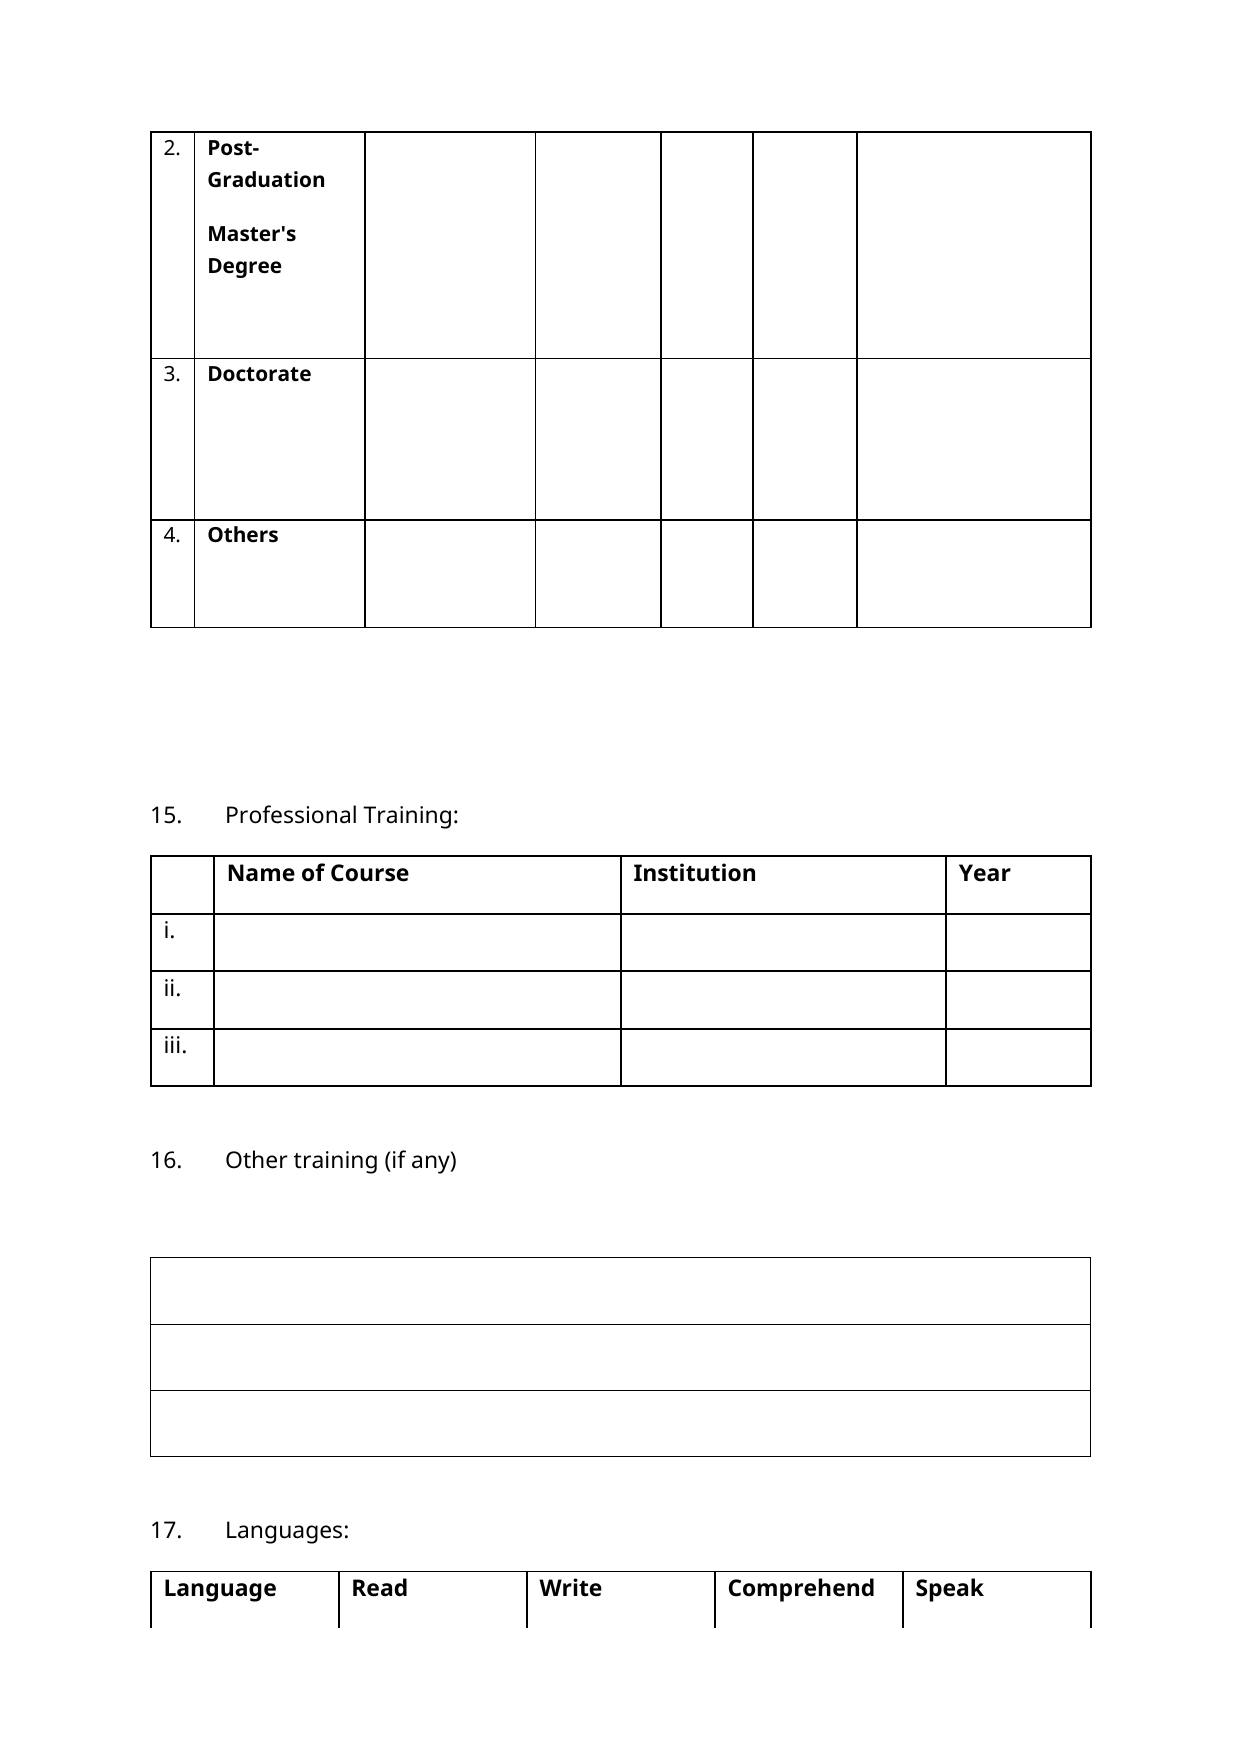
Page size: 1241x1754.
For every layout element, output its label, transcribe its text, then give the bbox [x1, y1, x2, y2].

table_cell Post-Graduation Master's Degree [195, 133, 364, 358]
table_cell i. [152, 915, 213, 970]
table_cell [754, 521, 856, 627]
table_cell ii. [152, 972, 213, 1028]
table_header [152, 857, 213, 913]
table_cell [858, 521, 1090, 627]
table_cell [215, 972, 620, 1028]
table_cell 3. [152, 359, 194, 519]
table_cell 4. [152, 521, 194, 627]
table_cell [754, 133, 856, 358]
table_cell [366, 521, 535, 627]
table_cell [662, 521, 752, 627]
table_cell [536, 133, 660, 358]
table_cell [858, 133, 1090, 358]
table_cell [366, 359, 535, 519]
text 16. Other training (if any) [150, 1144, 1090, 1175]
table_header Institution [622, 857, 945, 913]
table_header Language [152, 1572, 338, 1628]
table_cell [151, 1391, 1090, 1456]
text 15. Professional Training: [150, 799, 1090, 830]
table_cell [536, 359, 660, 519]
table_cell [151, 1325, 1090, 1390]
table_cell [662, 359, 752, 519]
table_cell [622, 1030, 945, 1085]
table_cell [622, 915, 945, 970]
table_cell [947, 972, 1090, 1028]
table_cell [947, 1030, 1090, 1085]
table_header [151, 1258, 1090, 1323]
table_cell Others [195, 521, 364, 627]
table_cell Doctorate [195, 359, 364, 519]
table_header Comprehend [716, 1572, 902, 1628]
table_cell [215, 1030, 620, 1085]
table_cell [622, 972, 945, 1028]
table_header Year [947, 857, 1090, 913]
table_header Read [340, 1572, 526, 1628]
table_cell [754, 359, 856, 519]
table_cell [536, 521, 660, 627]
table_header Write [528, 1572, 714, 1628]
table_cell [858, 359, 1090, 519]
table_cell [662, 133, 752, 358]
table_cell 2. [152, 133, 194, 358]
table_cell [366, 133, 535, 358]
table_header Speak [904, 1572, 1090, 1628]
table_cell iii. [152, 1030, 213, 1085]
table_header Name of Course [215, 857, 620, 913]
text 17. Languages: [150, 1514, 1090, 1545]
table_cell [947, 915, 1090, 970]
table_cell [215, 915, 620, 970]
